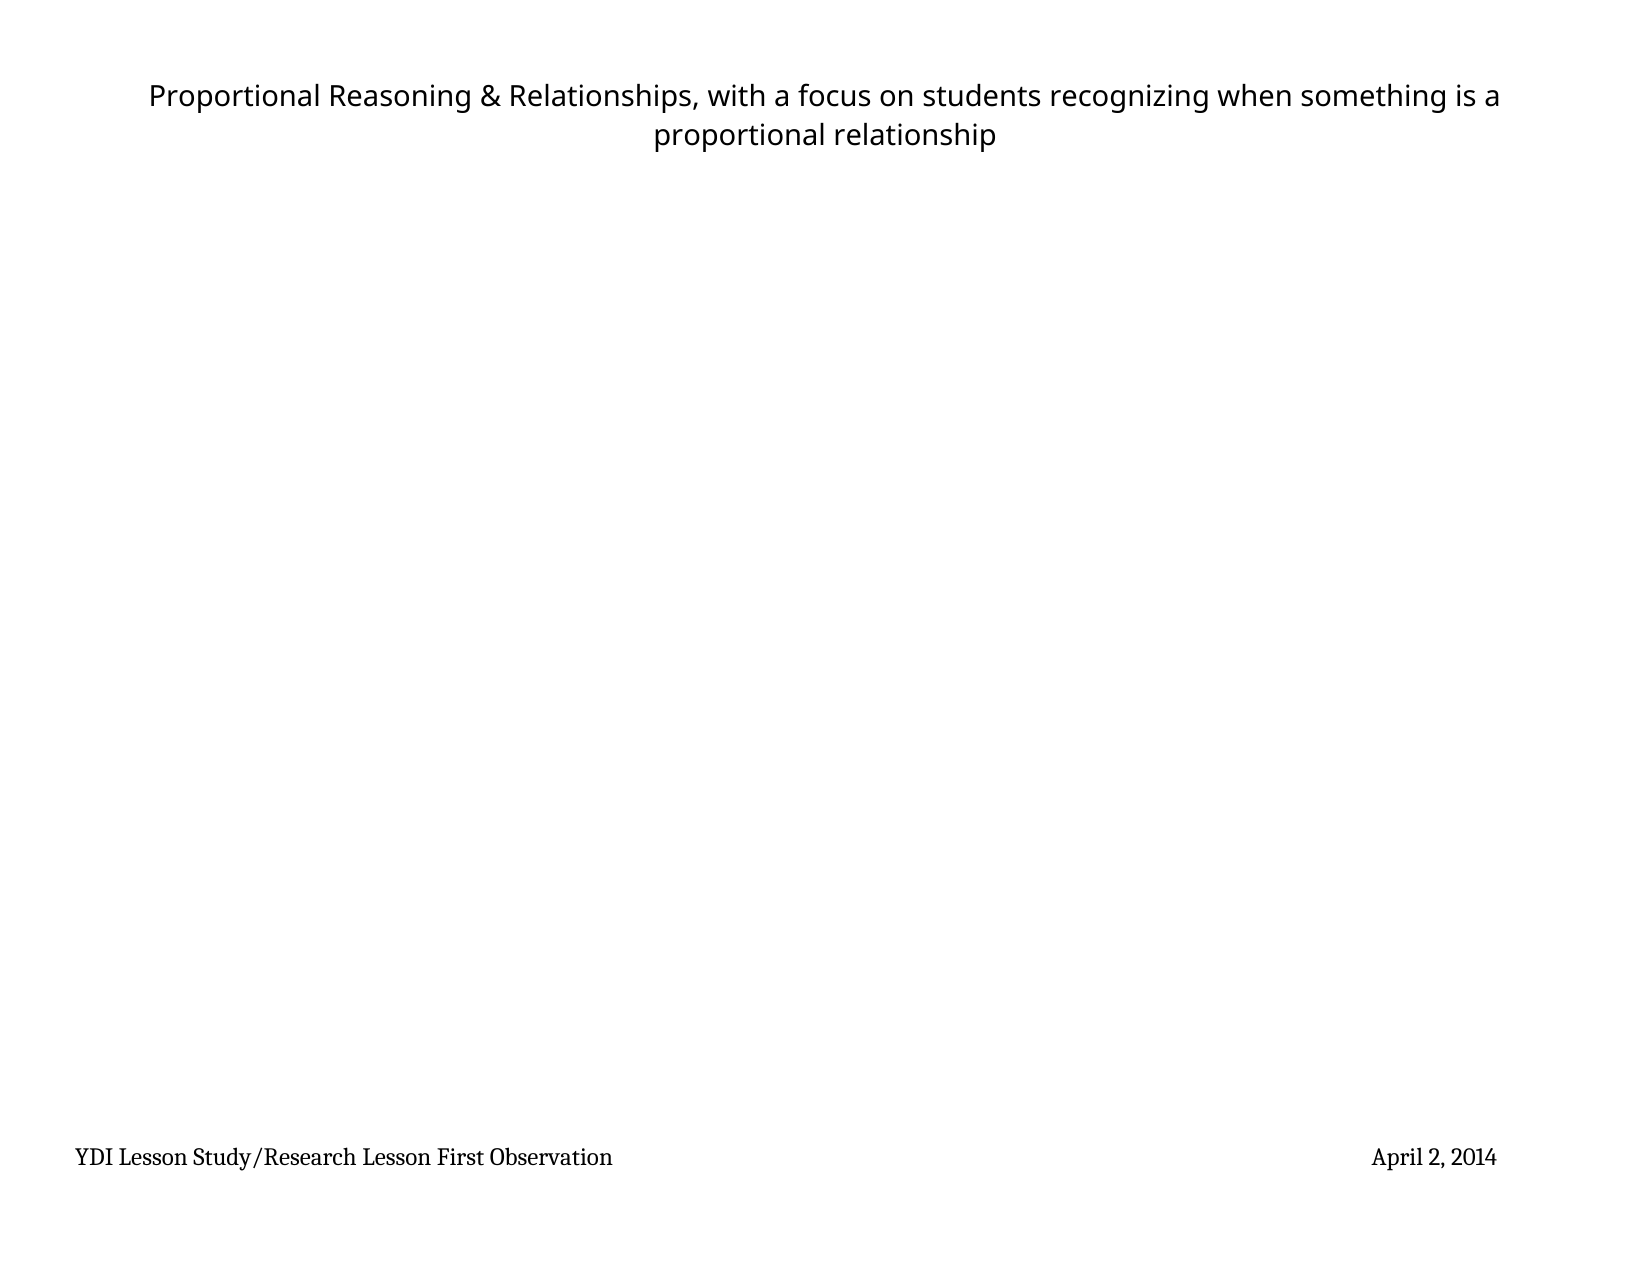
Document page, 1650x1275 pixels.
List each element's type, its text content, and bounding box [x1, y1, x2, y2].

text Proportional Reasoning & Relationships, with a focus on students recognizing when something is a proportional relationship [75, 75, 1575, 154]
